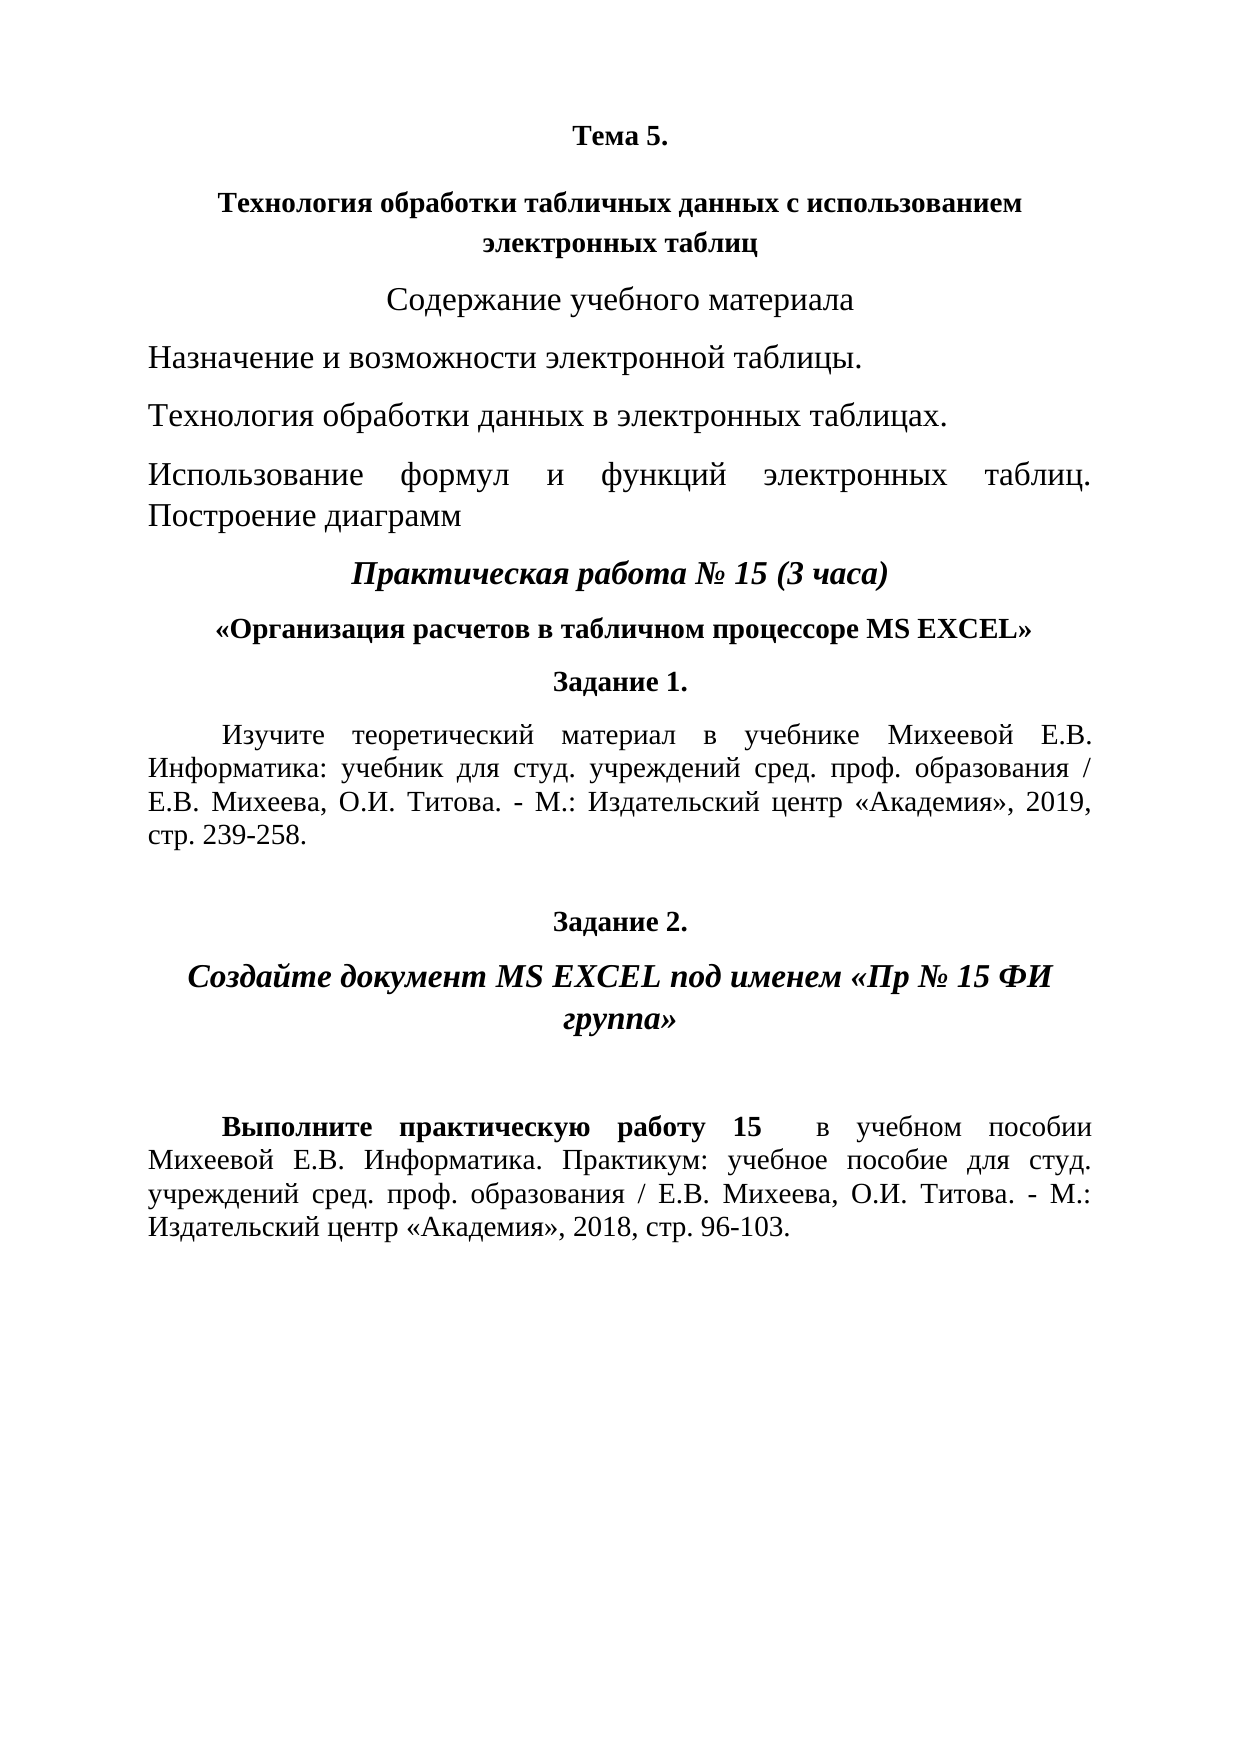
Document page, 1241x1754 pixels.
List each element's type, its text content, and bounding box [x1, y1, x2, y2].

text Практическая работа № 15 (3 часа) [148, 553, 1092, 591]
text Содержание учебного материала [148, 280, 1092, 318]
text Технология обработки данных в электронных таблицах. [148, 396, 1092, 434]
text Задание 1. [148, 664, 1092, 697]
text Назначение и возможности электронной таблицы. [148, 338, 1092, 376]
text Тема 5. [148, 118, 1092, 152]
text Изучите теоретический материал в учебнике Михеевой Е.В. Информатика: учебник для студ. учреждений сред. проф. образования / Е.В. Михеева, О.И. Титова. - М.: Издательский центр «Академия», 2019, стр. 239-258. [148, 717, 1092, 851]
text Выполните практическую работу 15 в учебном пособии Михеевой Е.В. Информатика. Практикум: учебное пособие для студ. учреждений сред. проф. образования / Е.В. Михеева, О.И. Титова. - М.: Издательский центр «Академия», 2018, стр. 96-103. [148, 1109, 1092, 1243]
text Использование формул и функций электронных таблиц. Построение диаграмм [148, 454, 1092, 533]
text Технология обработки табличных данных с использованием электронных таблиц [148, 185, 1092, 260]
text Создайте документ MS EXCEL под именем «Пр № 15 ФИ группа» [148, 957, 1092, 1036]
text Задание 2. [148, 904, 1092, 937]
text «Организация расчетов в табличном процессоре MS EXCEL» [148, 611, 1092, 645]
